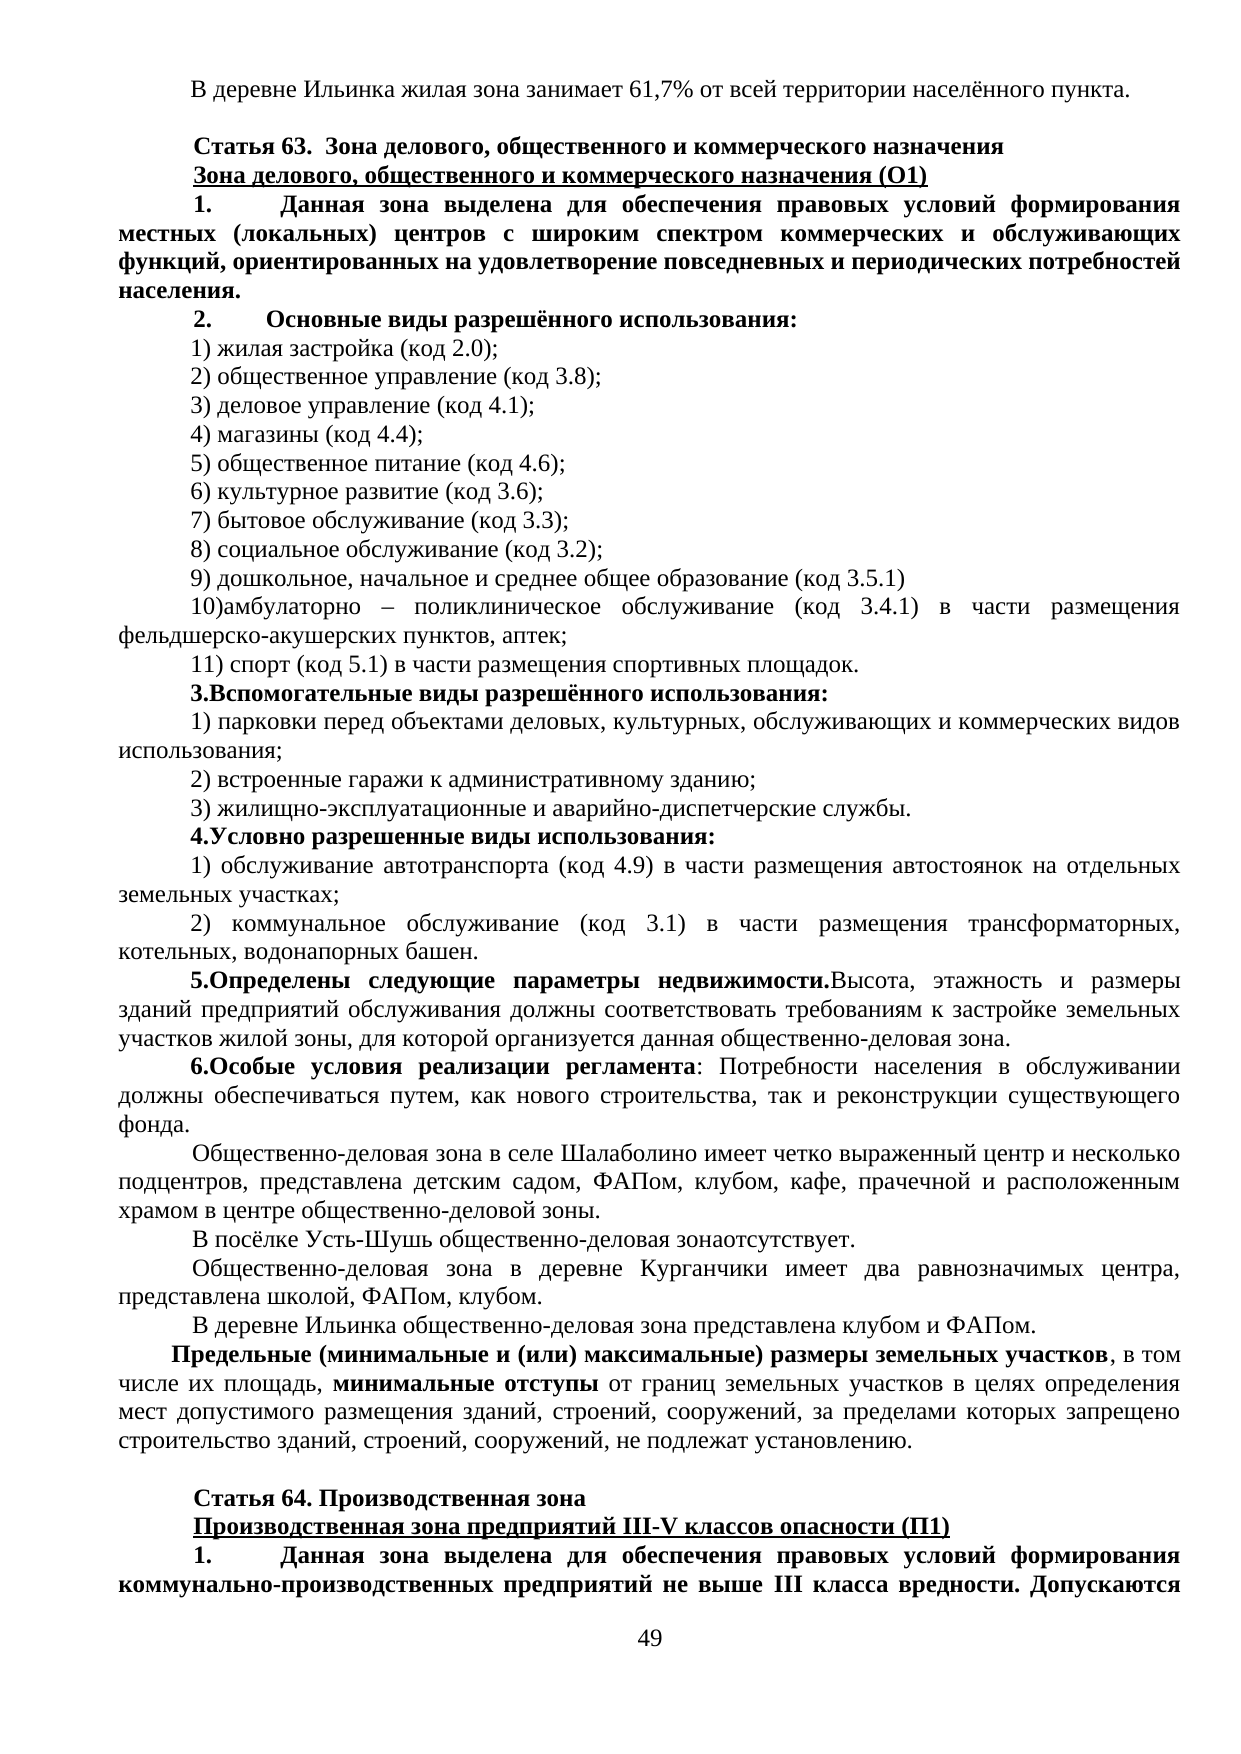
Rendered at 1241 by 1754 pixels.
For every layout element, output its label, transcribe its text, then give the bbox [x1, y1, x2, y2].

text 2) коммунальное обслуживание (код 3.1) в части размещения трансформаторных, котельных, водонапорных башен. [118, 908, 1181, 965]
list Данная зона выделена для обеспечения правовых условий формирования местных (локальных) центров с широким спектром коммерческих и обслуживающих функций, ориентированных на удовлетворение повседневных и периодических потребностей населения. [118, 189, 1181, 304]
text 4) магазины (код 4.4); [118, 419, 1181, 448]
text 1) парковки перед объектами деловых, культурных, обслуживающих и коммерческих видов использования; [118, 706, 1181, 764]
text Производственная зона предприятий III-V классов опасности (П1) [118, 1511, 1181, 1540]
text Предельные (минимальные и (или) максимальные) размеры земельных участков, в том числе их площадь, минимальные отступы от границ земельных участков в целях определения мест допустимого размещения зданий, строений, сооружений, за пределами которых запрещено строительство зданий, строений, сооружений, не подлежат установлению. [118, 1339, 1181, 1454]
text 5) общественное питание (код 4.6); [118, 448, 1181, 476]
text 7) бытовое обслуживание (код 3.3); [118, 505, 1181, 534]
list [118, 1540, 1181, 1598]
text 9) дошкольное, начальное и среднее общее образование (код 3.5.1) [118, 563, 1181, 591]
text 8) социальное обслуживание (код 3.2); [118, 534, 1181, 563]
text Статья 64. Производственная зона [118, 1483, 1181, 1511]
text 3) жилищно-эксплуатационные и аварийно-диспетчерские службы. [118, 793, 1181, 821]
text 6.Особые условия реализации регламента: Потребности населения в обслуживании должны обеспечиваться путем, как нового строительства, так и реконструкции существующего фонда. [118, 1051, 1181, 1138]
text 2) встроенные гаражи к административному зданию; [118, 764, 1181, 793]
text 11) спорт (код 5.1) в части размещения спортивных площадок. [118, 649, 1181, 678]
text 4.Условно разрешенные виды использования: [118, 821, 1181, 850]
text 1) жилая застройка (код 2.0); [118, 333, 1181, 361]
text 6) культурное развитие (код 3.6); [118, 476, 1181, 505]
text 2) общественное управление (код 3.8); [118, 361, 1181, 390]
text В деревне Ильинка жилая зона занимает 61,7% от всей территории населённого пункта. [118, 74, 1181, 103]
text В посёлке Усть-Шушь общественно-деловая зонаотсутствует. [118, 1224, 1181, 1253]
text Зона делового, общественного и коммерческого назначения (О1) [118, 160, 1181, 189]
text Общественно-деловая зона в селе Шалаболино имеет четко выраженный центр и несколько подцентров, представлена детским садом, ФАПом, клубом, кафе, прачечной и расположенным храмом в центре общественно-деловой зоны. [118, 1138, 1181, 1224]
text 1) обслуживание автотранспорта (код 4.9) в части размещения автостоянок на отдельных земельных участках; [118, 850, 1181, 908]
text В деревне Ильинка общественно-деловая зона представлена клубом и ФАПом. [118, 1310, 1181, 1339]
text 5.Определены следующие параметры недвижимости.Высота, этажность и размеры зданий предприятий обслуживания должны соответствовать требованиям к застройке земельных участков жилой зоны, для которой организуется данная общественно-деловая зона. [118, 965, 1181, 1051]
text 3.Вспомогательные виды разрешённого использования: [118, 678, 1181, 706]
text Статья 63. Зона делового, общественного и коммерческого назначения [118, 131, 1181, 160]
text Общественно-деловая зона в деревне Курганчики имеет два равнозначимых центра, представлена школой, ФАПом, клубом. [118, 1253, 1181, 1310]
text 3) деловое управление (код 4.1); [118, 390, 1181, 419]
text 10)амбулаторно – поликлиническое обслуживание (код 3.4.1) в части размещения фельдшерско-акушерских пунктов, аптек; [118, 591, 1181, 649]
list Основные виды разрешённого использования: [118, 304, 1181, 333]
